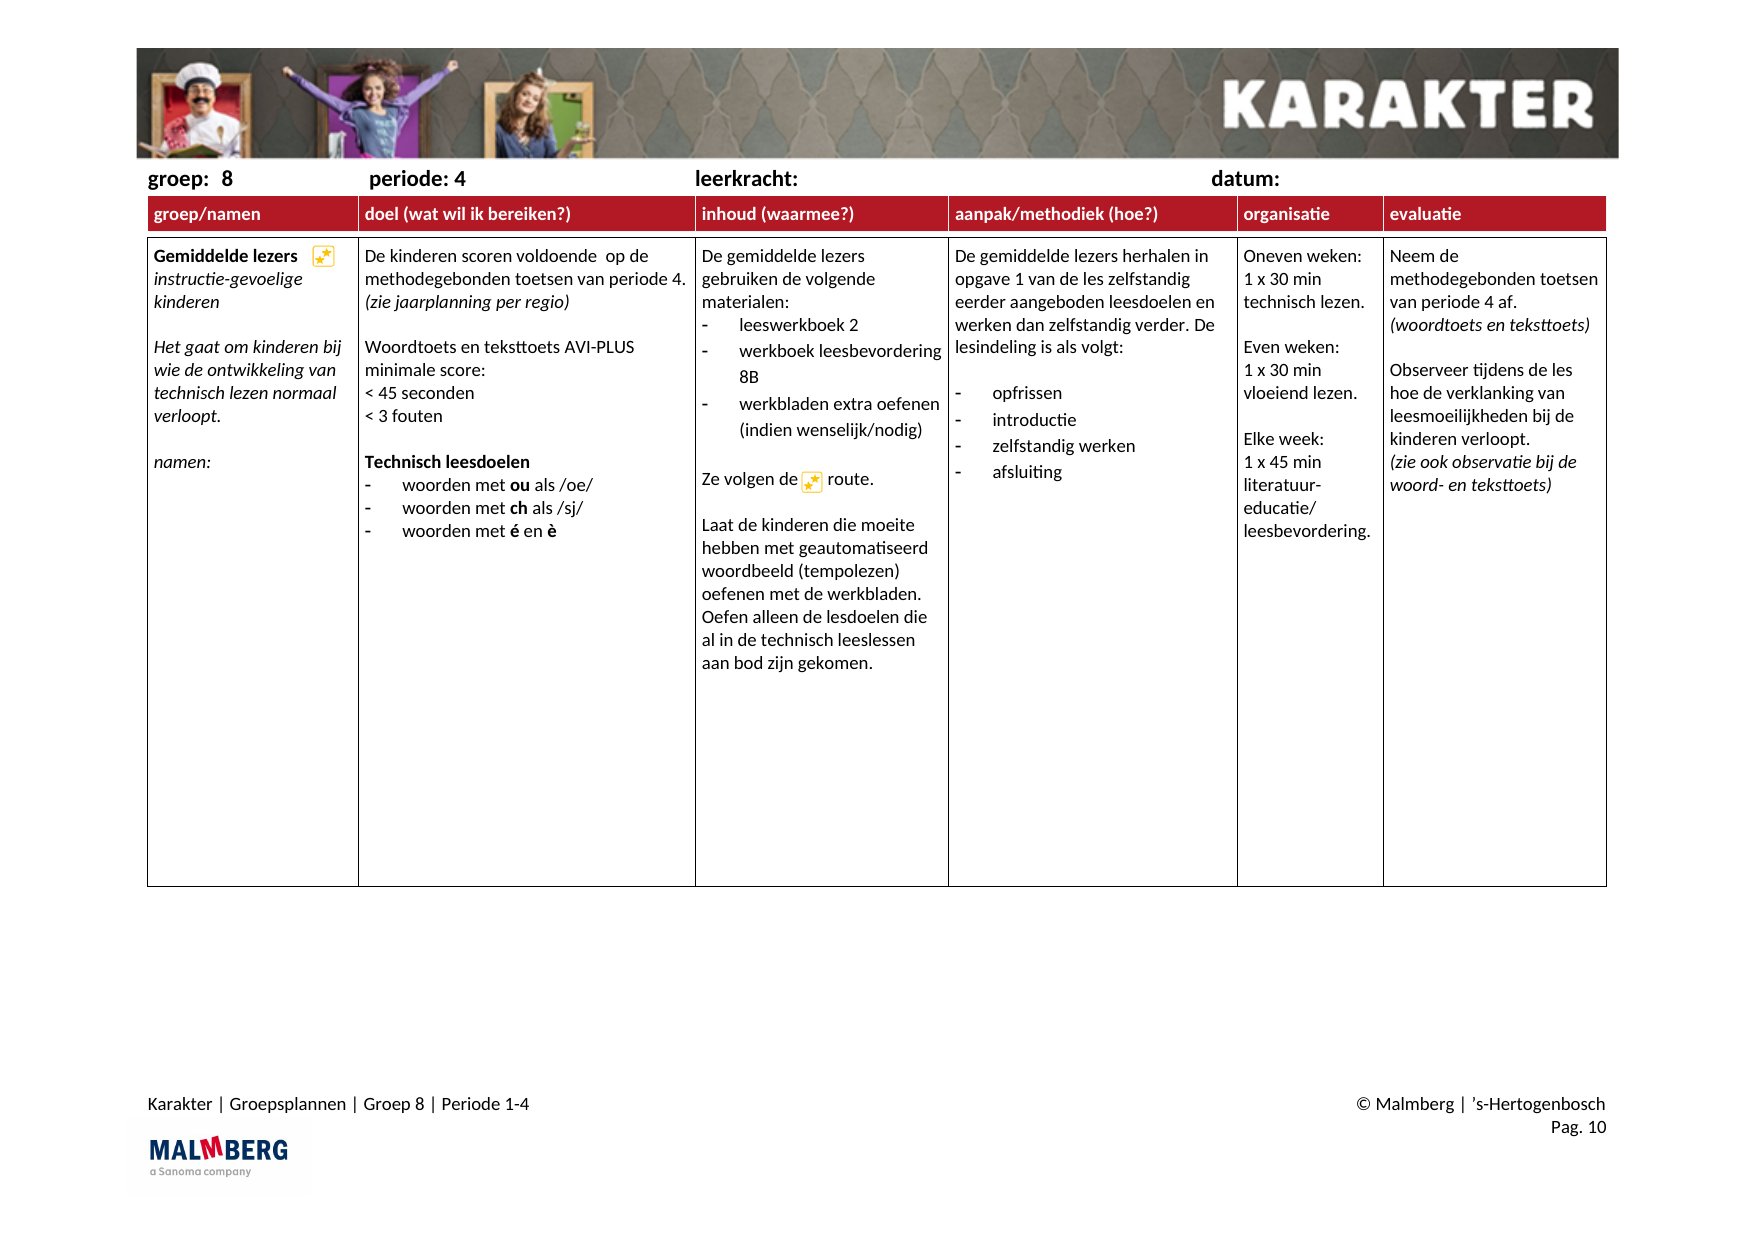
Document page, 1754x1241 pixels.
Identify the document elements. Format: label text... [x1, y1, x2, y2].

table_header doel (wat wil ik bereiken?) [359, 196, 695, 231]
table_header evaluatie [1384, 196, 1606, 231]
table_cell Neem de methodegebonden toetsen van periode 4 af. (woordtoets en teksttoets) Observeer tijdens de les hoe de verklanking van leesmoeilijkheden bij de kinderen verloopt. (zie ook observatie bij de woord- en teksttoets) [1384, 238, 1606, 886]
table_header groep/namen [148, 196, 358, 231]
table_cell Oneven weken: 1 x 30 min technisch lezen. Even weken: 1 x 30 min vloeiend lezen. Elke week: 1 x 45 min literatuur-educatie/ leesbevordering. [1238, 238, 1383, 886]
picture [310, 241, 337, 270]
picture [126, 1116, 311, 1196]
table_cell Gemiddelde lezers instructie-gevoelige kinderen Het gaat om kinderen bij wie de ontwikkeling van technisch lezen normaal verloopt. namen: [148, 238, 358, 886]
table_cell De gemiddelde lezers herhalen in opgave 1 van de les zelfstandig eerder aangeboden leesdoelen en werken dan zelfstandig verder. De lesindeling is als volgt: opfrissen introductie zelfstandig werken afsluiting [949, 238, 1237, 886]
table_cell [1384, 232, 1606, 237]
table_header aanpak/methodiek (hoe?) [949, 196, 1237, 231]
picture [798, 467, 825, 496]
table_cell [949, 232, 1237, 237]
table_cell De gemiddelde lezers gebruiken de volgende materialen: leeswerkboek 2 werkboek leesbevordering 8B werkbladen extra oefenen (indien wenselijk/nodig) Ze volgen de route. Laat de kinderen die moeite hebben met geautomatiseerd woordbeeld (tempolezen) oefenen met de werkbladen. Oefen alleen de lesdoelen die al in de technisch leeslessen aan bod zijn gekomen. [696, 238, 948, 886]
picture [136, 48, 1619, 160]
table_cell [696, 232, 949, 237]
table_cell [1238, 232, 1384, 237]
table_cell De kinderen scoren voldoende op de methodegebonden toetsen van periode 4. (zie jaarplanning per regio) Woordtoets en teksttoets AVI-PLUS minimale score: < 45 seconden < 3 fouten Technisch leesdoelen woorden met ou als /oe/ woorden met ch als /sj/ woorden met é en è [359, 238, 695, 886]
table_header organisatie [1238, 196, 1383, 231]
table_cell [148, 232, 359, 237]
table_header inhoud (waarmee?) [696, 196, 948, 231]
text groep: 8 periode: 4 leerkracht: datum: [148, 160, 1606, 192]
table_cell [359, 232, 696, 237]
